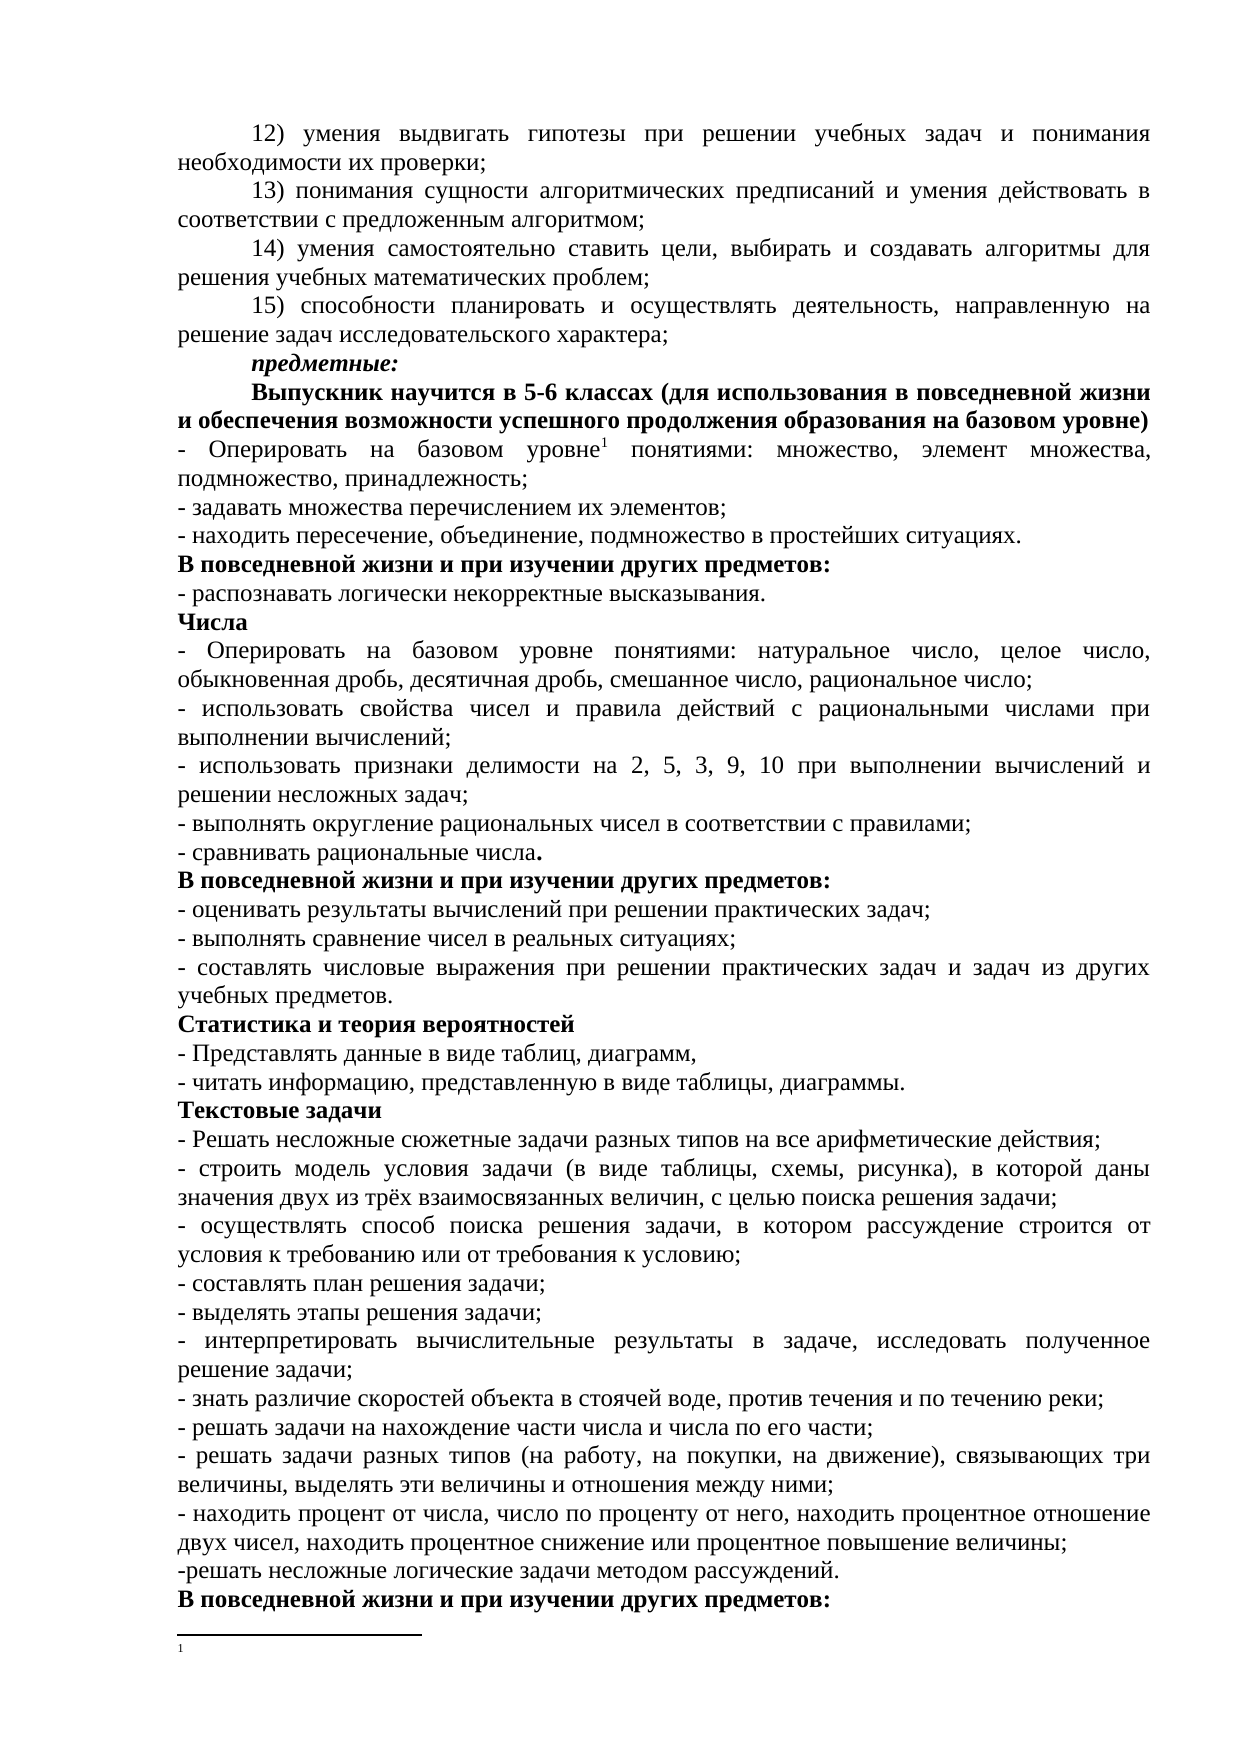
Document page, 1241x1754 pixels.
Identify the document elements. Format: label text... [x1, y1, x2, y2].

text В повседневной жизни и при изучении других предметов: [177, 549, 1152, 578]
text В повседневной жизни и при изучении других предметов: [177, 1584, 1152, 1613]
text - находить пересечение, объединение, подмножество в простейших ситуациях. [177, 521, 1152, 549]
text 14) умения самостоятельно ставить цели, выбирать и создавать алгоритмы для решения учебных математических проблем; [177, 233, 1152, 291]
text Статистика и теория вероятностей [177, 1009, 1152, 1038]
text 12) умения выдвигать гипотезы при решении учебных задач и понимания необходимости их проверки; [177, 118, 1152, 176]
text - выделять этапы решения задачи; [177, 1297, 1152, 1326]
text предметные: [177, 348, 1152, 377]
text - оценивать результаты вычислений при решении практических задач; [177, 894, 1152, 923]
text - решать задачи на нахождение части числа и числа по его части; [177, 1412, 1152, 1441]
text - решать задачи разных типов (на работу, на покупки, на движение), связывающих три величины, выделять эти величины и отношения между ними; [177, 1441, 1152, 1498]
text - Представлять данные в виде таблиц, диаграмм, [177, 1038, 1152, 1067]
text - находить процент от числа, число по проценту от него, находить процентное отношение двух чисел, находить процентное снижение или процентное повышение величины; [177, 1498, 1152, 1556]
text Числа [177, 607, 1152, 636]
text В повседневной жизни и при изучении других предметов: [177, 866, 1152, 894]
text 13) понимания сущности алгоритмических предписаний и умения действовать в соответствии с предложенным алгоритмом; [177, 176, 1152, 233]
text - использовать признаки делимости на 2, 5, 3, 9, 10 при выполнении вычислений и решении несложных задач; [177, 751, 1152, 808]
text - строить модель условия задачи (в виде таблицы, схемы, рисунка), в которой даны значения двух из трёх взаимосвязанных величин, с целью поиска решения задачи; [177, 1153, 1152, 1211]
text - распознавать логически некорректные высказывания. [177, 578, 1152, 607]
text - Оперировать на базовом уровне понятиями: натуральное число, целое число, обыкновенная дробь, десятичная дробь, смешанное число, рациональное число; [177, 636, 1152, 693]
text - Решать несложные сюжетные задачи разных типов на все арифметические действия; [177, 1124, 1152, 1153]
text - читать информацию, представленную в виде таблицы, диаграммы. [177, 1067, 1152, 1096]
text Текстовые задачи [177, 1096, 1152, 1124]
text - осуществлять способ поиска решения задачи, в котором рассуждение строится от условия к требованию или от требования к условию; [177, 1211, 1152, 1268]
text - задавать множества перечислением их элементов; [177, 492, 1152, 521]
text - выполнять сравнение чисел в реальных ситуациях; [177, 923, 1152, 952]
text Выпускник научится в 5-6 классах (для использования в повседневной жизни и обеспечения возможности успешного продолжения образования на базовом уровне) [177, 377, 1152, 434]
text - выполнять округление рациональных чисел в соответствии с правилами; [177, 808, 1152, 837]
text - знать различие скоростей объекта в стоячей воде, против течения и по течению реки; [177, 1383, 1152, 1412]
text - Оперировать на базовом уровне понятиями: множество, элемент множества, подмножество, принадлежность; [177, 434, 1152, 492]
text - сравнивать рациональные числа. [177, 837, 1152, 866]
text - использовать свойства чисел и правила действий с рациональными числами при выполнении вычислений; [177, 693, 1152, 751]
text 15) способности планировать и осуществлять деятельность, направленную на решение задач исследовательского характера; [177, 291, 1152, 348]
text -решать несложные логические задачи методом рассуждений. [177, 1556, 1152, 1584]
text - интерпретировать вычислительные результаты в задаче, исследовать полученное решение задачи; [177, 1326, 1152, 1383]
text - составлять числовые выражения при решении практических задач и задач из других учебных предметов. [177, 952, 1152, 1009]
text - составлять план решения задачи; [177, 1268, 1152, 1297]
